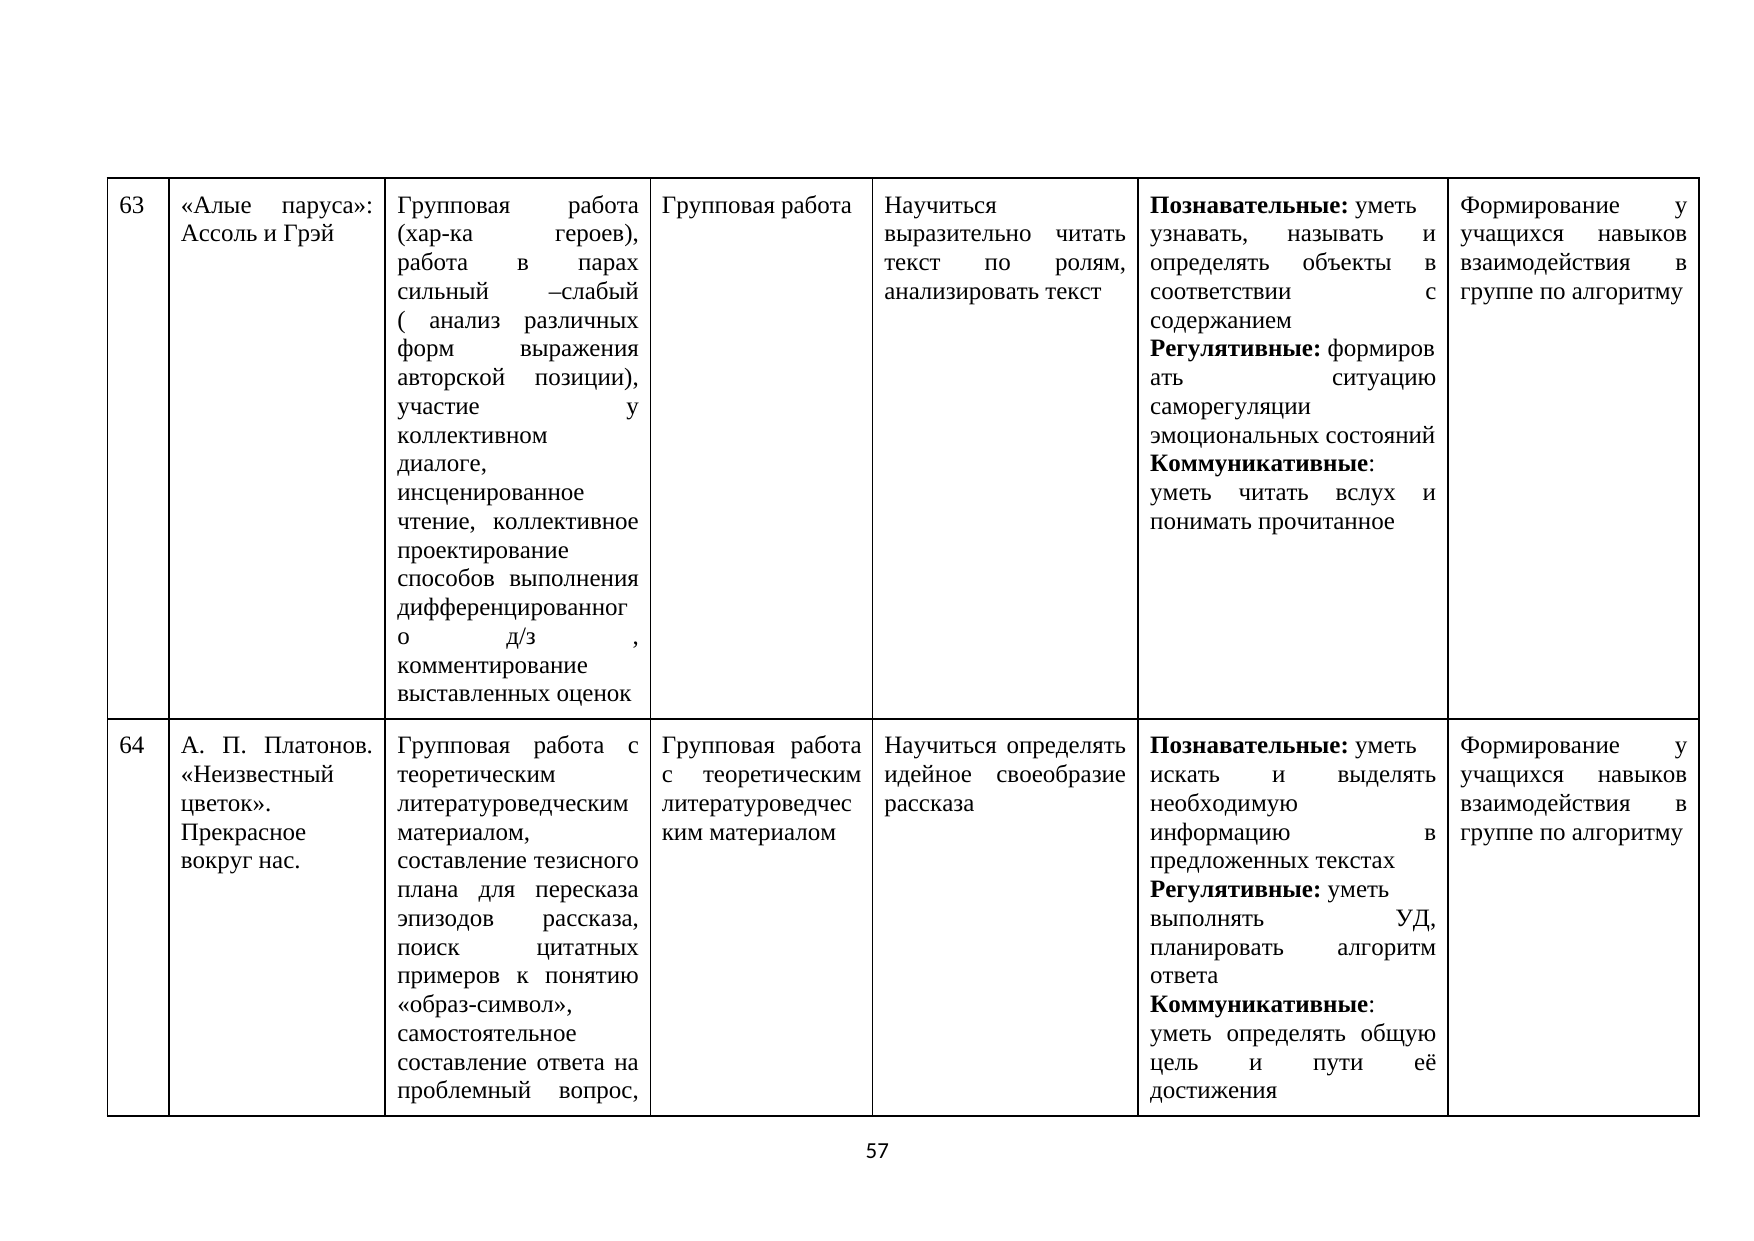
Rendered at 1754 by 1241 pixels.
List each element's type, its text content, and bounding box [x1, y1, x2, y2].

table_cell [1139, 720, 1447, 1115]
table_cell Формирование у учащихся навыков взаимодействия в группе по алгоритму [1449, 179, 1698, 718]
table_cell 63 [108, 179, 168, 718]
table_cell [386, 720, 650, 1115]
table_cell Познавательные: уметь узнавать, называть и определять объекты в соответствии с содержанием Регулятивные: формировать ситуацию саморегуляции эмоциональных состояний Коммуникативные: уметь читать вслух и понимать прочитанное [1139, 179, 1447, 718]
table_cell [651, 720, 872, 1115]
table_cell Групповая работа (хар-ка героев), работа в парах сильный –слабый ( анализ различных форм выражения авторской позиции), участие у коллективном диалоге, инсценированное чтение, коллективное проектирование способов выполнения дифференцированного д/з , комментирование выставленных оценок [386, 179, 650, 718]
table_cell Групповая работа [651, 179, 872, 718]
table_cell «Алые паруса»: Ассоль и Грэй [170, 179, 384, 718]
table_cell 64 [108, 720, 168, 1115]
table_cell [170, 720, 384, 1115]
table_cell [873, 720, 1137, 1115]
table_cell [1449, 720, 1698, 1115]
table_cell Научиться выразительно читать текст по ролям, анализировать текст [873, 179, 1137, 718]
